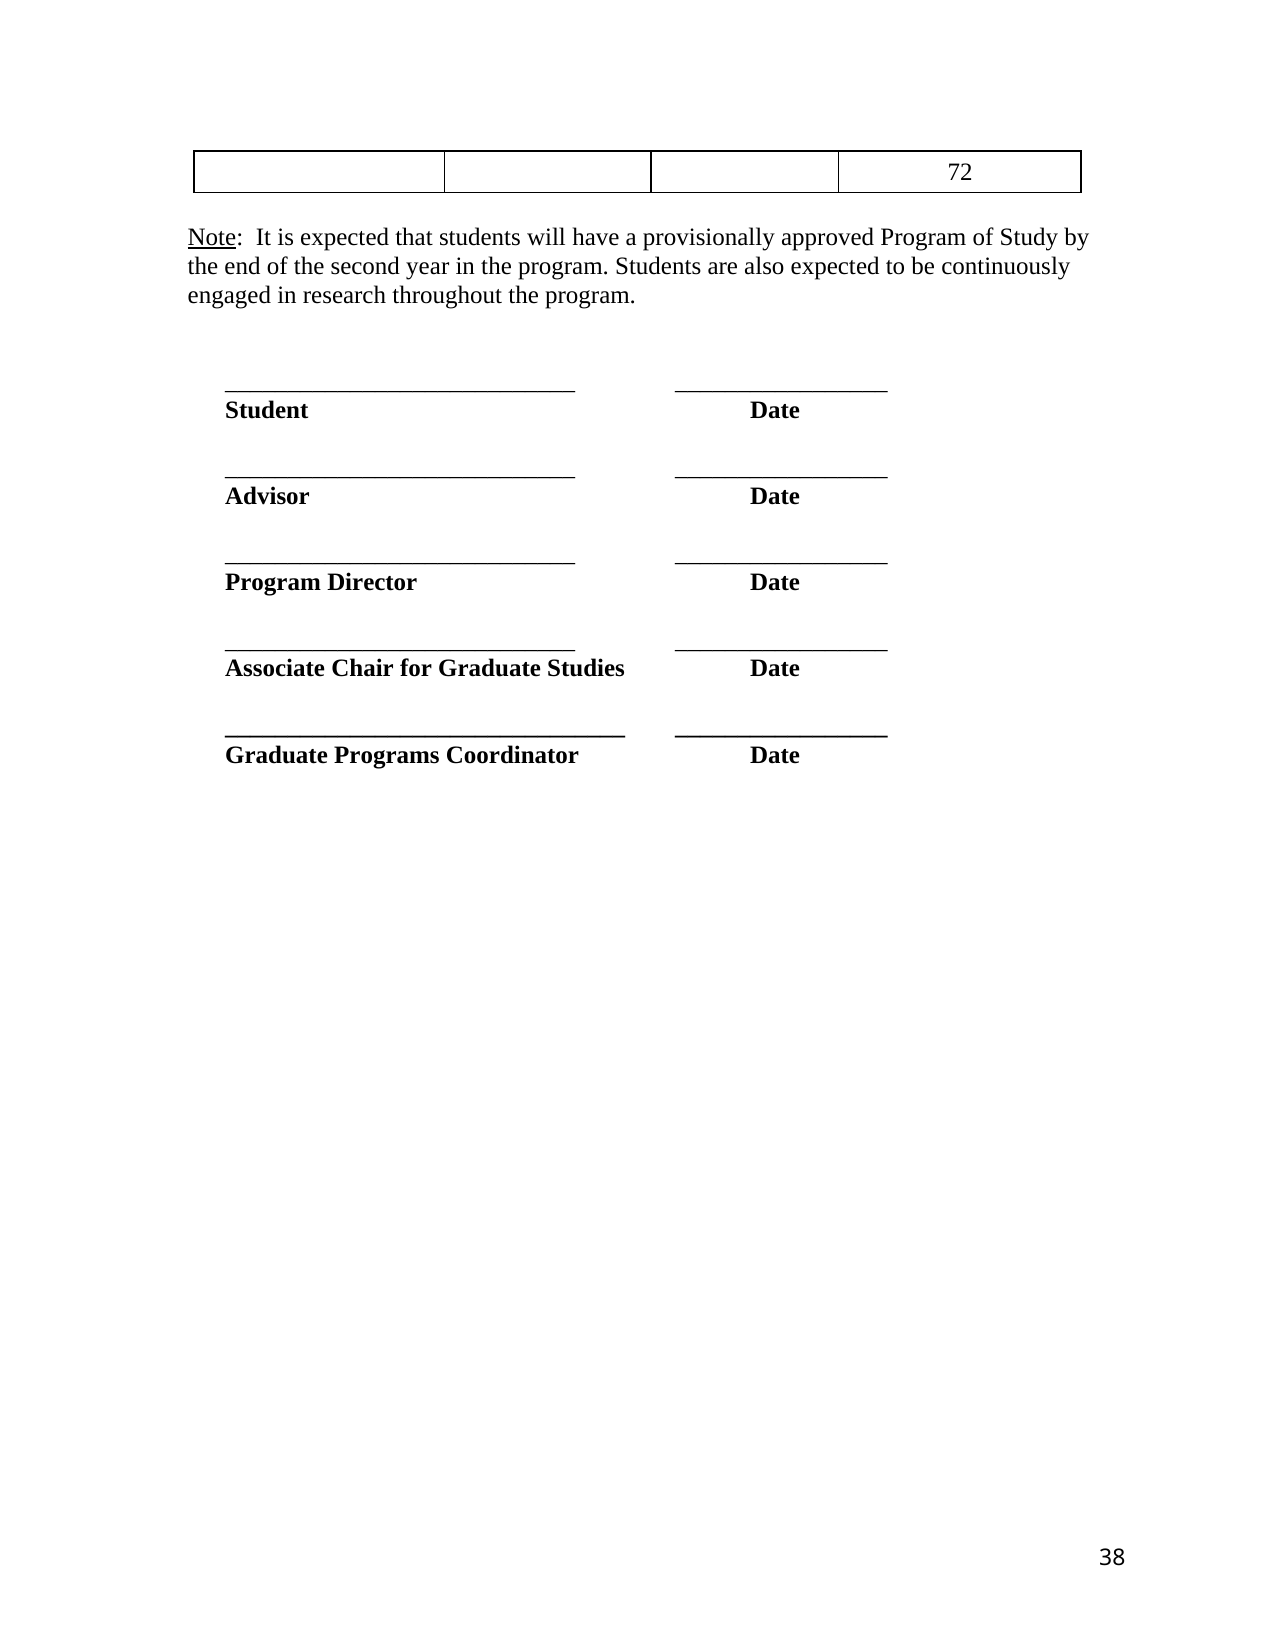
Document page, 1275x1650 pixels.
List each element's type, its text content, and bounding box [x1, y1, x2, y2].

text Advisor Date [150, 481, 1125, 510]
text Program Director Date [150, 567, 1125, 596]
table_cell [195, 152, 444, 192]
text ________________________________ _________________ [150, 711, 1125, 740]
text ____________________________ _________________ [150, 366, 1125, 395]
table_cell [652, 152, 838, 192]
text ____________________________ _________________ [150, 538, 1125, 567]
text Student Date [150, 395, 1125, 423]
text Associate Chair for Graduate Studies Date [150, 653, 1125, 682]
text ____________________________ _________________ [150, 452, 1125, 481]
text Note: It is expected that students will have a provisionally approved Program of Study by the end of the second year in the program. Students are also expected to be continuously engaged in research throughout the program. [187, 222, 1125, 308]
text ____________________________ _________________ [150, 625, 1125, 653]
text Graduate Programs Coordinator Date [150, 740, 1125, 768]
table_cell [445, 152, 650, 192]
table_cell 72 [839, 152, 1080, 192]
